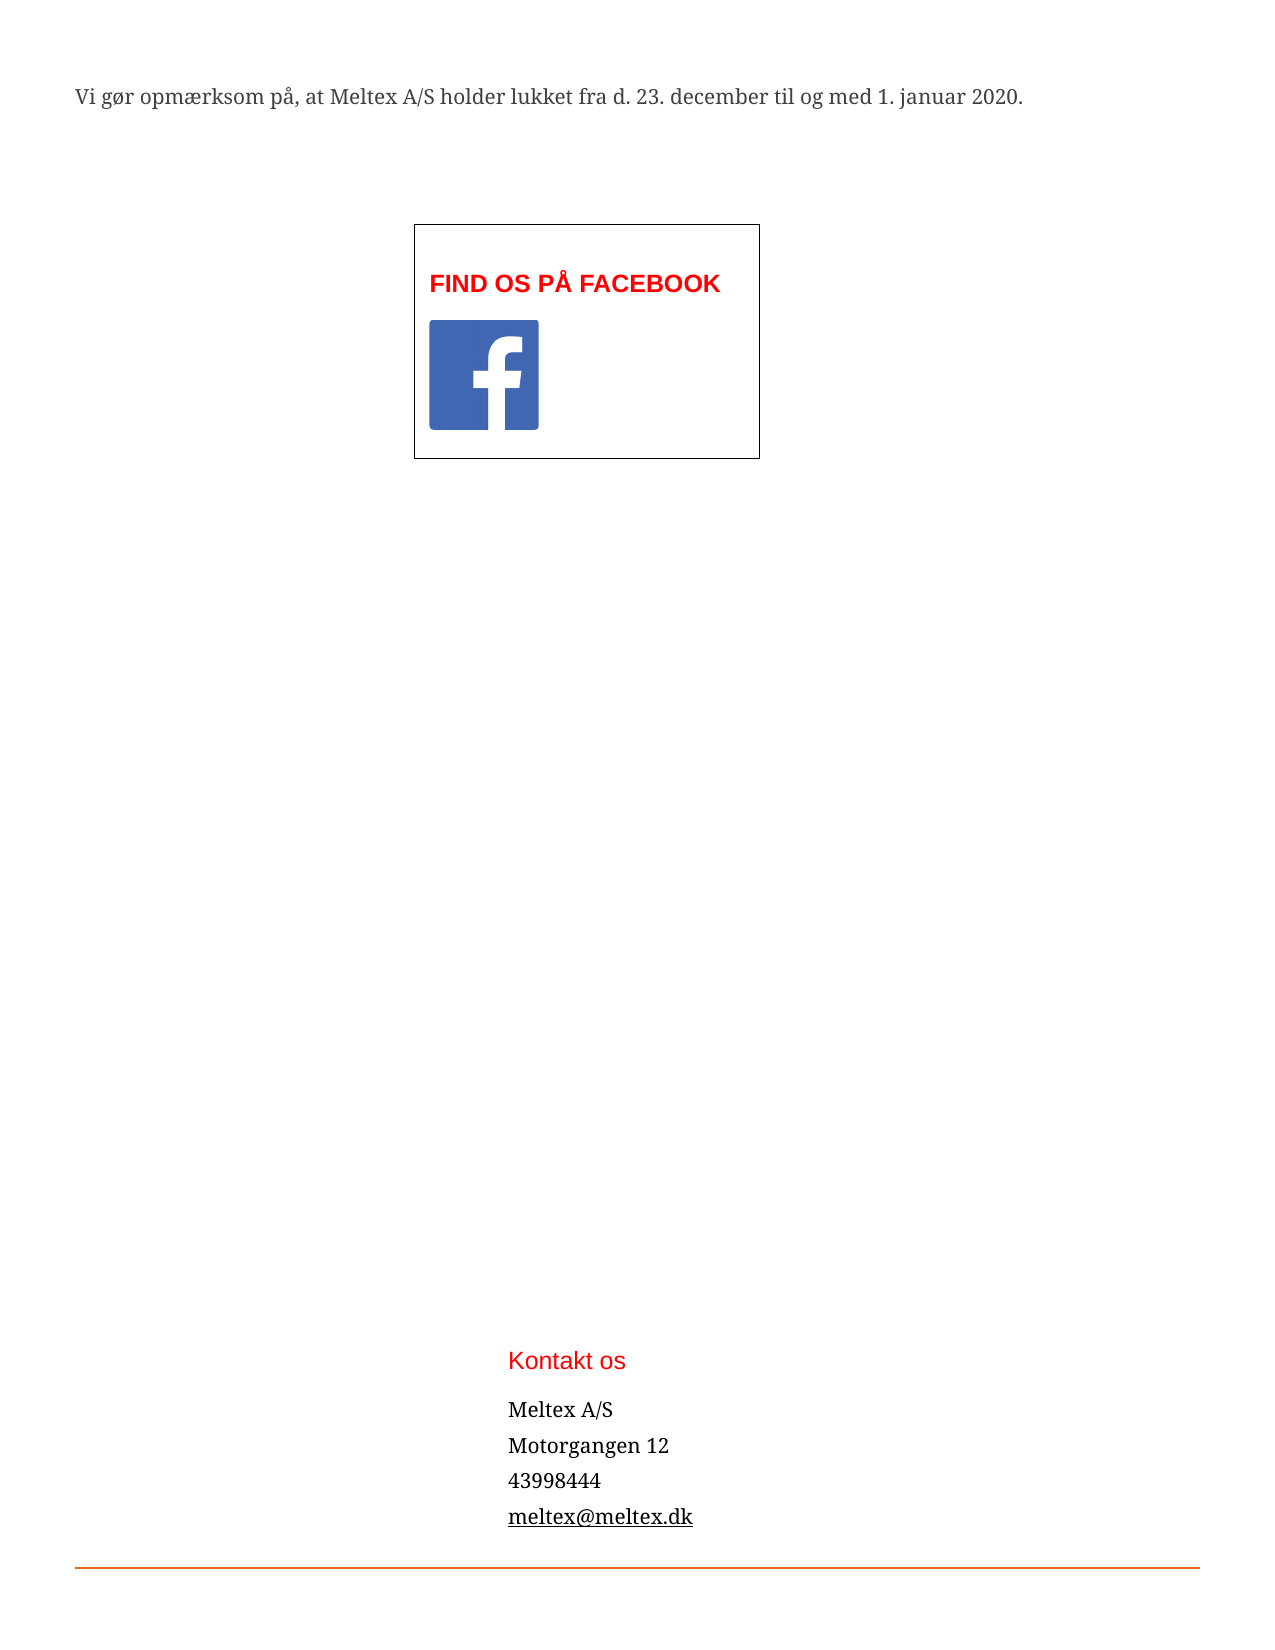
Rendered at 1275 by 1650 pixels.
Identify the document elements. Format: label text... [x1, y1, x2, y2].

picture [429, 320, 539, 430]
text Vi gør opmærksom på, at Meltex A/S holder lukket fra d. 23. december til og med 1. januar 2020. [75, 82, 1200, 111]
